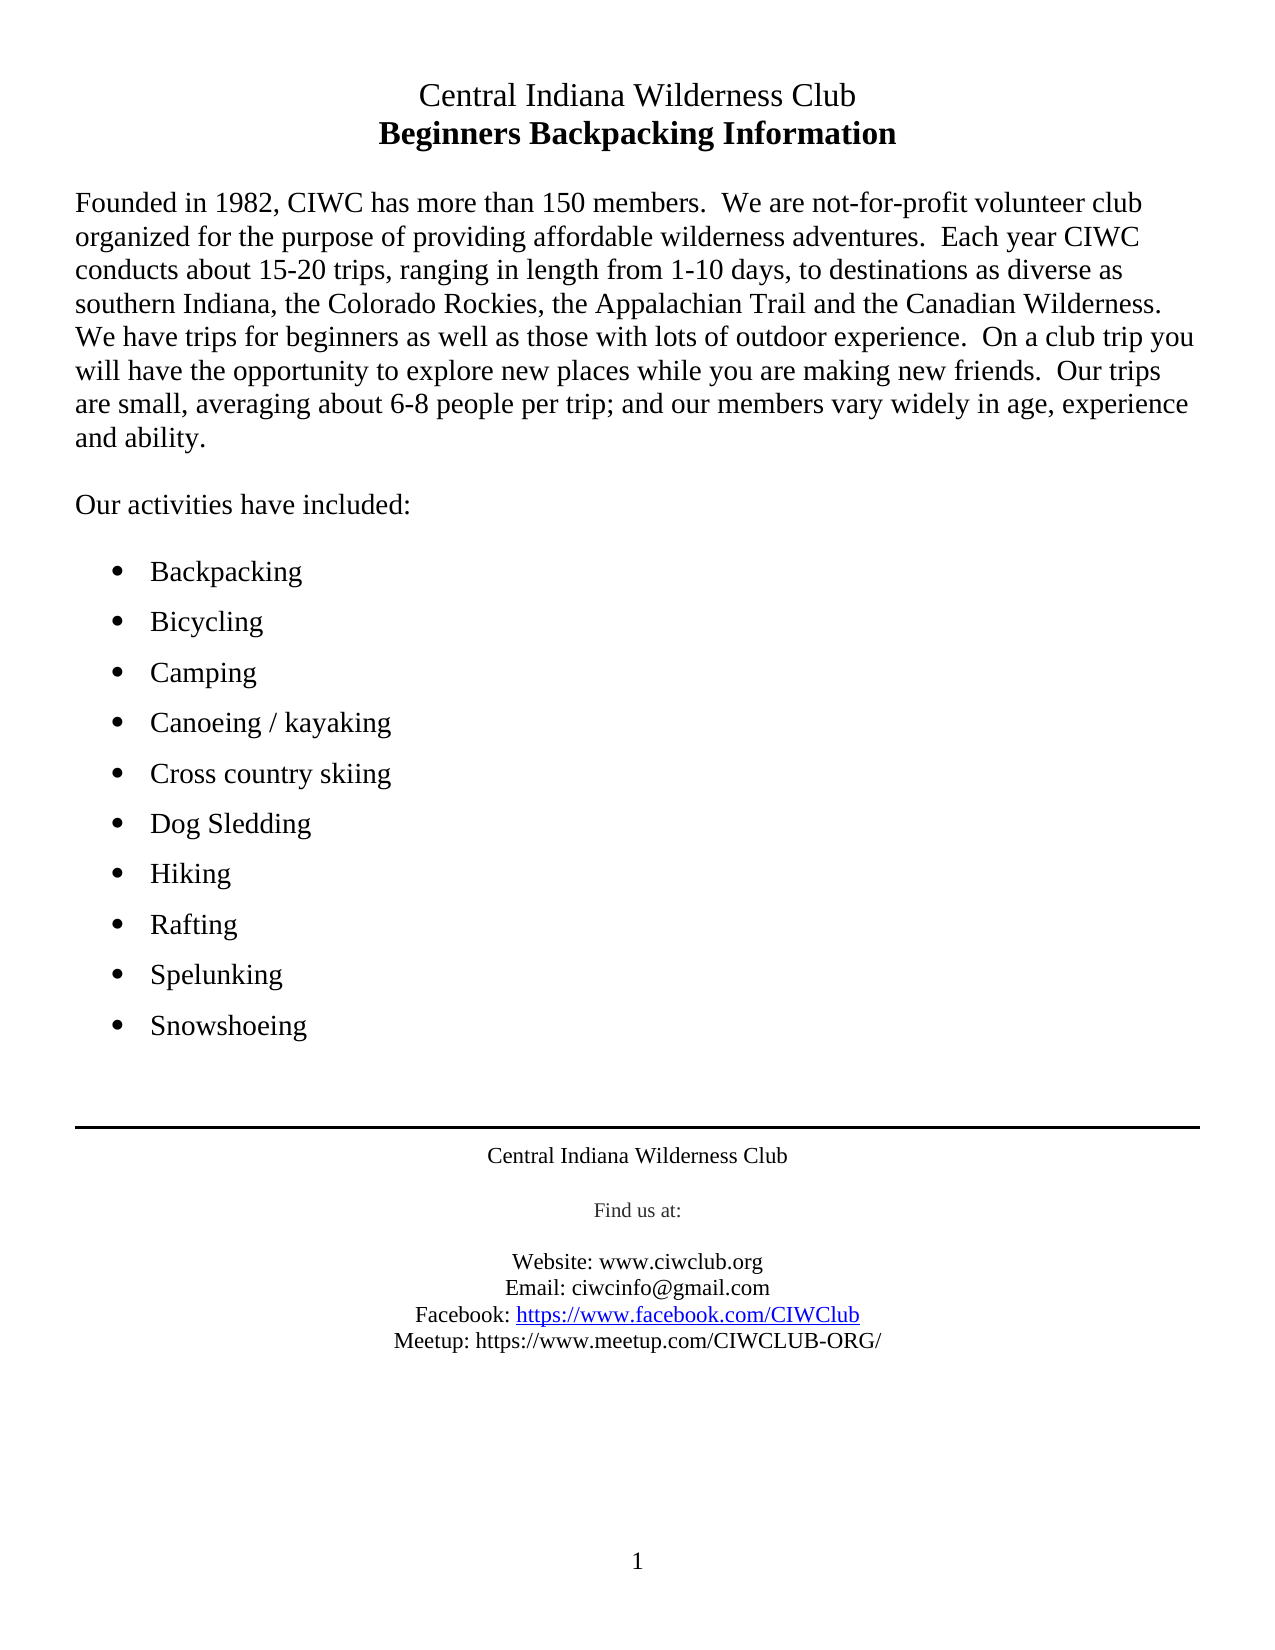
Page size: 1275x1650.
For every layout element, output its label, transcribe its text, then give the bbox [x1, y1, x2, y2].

list Spelunking [112, 957, 1200, 991]
list Backpacking [112, 554, 1200, 588]
text Our activities have included: [75, 487, 1200, 521]
list Cross country skiing [112, 756, 1200, 789]
list Hiking [112, 857, 1200, 890]
list Rafting [112, 907, 1200, 941]
list Camping [112, 655, 1200, 689]
list Canoeing / kayaking [112, 705, 1200, 739]
list Dog Sledding [112, 806, 1200, 840]
text Founded in 1982, CIWC has more than 150 members. We are not-for-profit volunteer club organized for the purpose of providing affordable wilderness adventures. Each year CIWC conducts about 15-20 trips, ranging in length from 1-10 days, to destinations as diverse as southern Indiana, the Colorado Rockies, the Appalachian Trail and the Canadian Wilderness. We have trips for beginners as well as those with lots of outdoor experience. On a club trip you will have the opportunity to explore new places while you are making new friends. Our trips are small, averaging about 6-8 people per trip; and our members vary widely in age, experience and ability. [75, 185, 1200, 453]
text Beginners Backpacking Information [75, 113, 1200, 152]
text Central Indiana Wilderness Club [75, 75, 1200, 113]
list Bicycling [112, 604, 1200, 638]
list Snowshoeing [112, 1008, 1200, 1042]
table_header Central Indiana Wilderness Club Find us at: Website: www.ciwclub.org Email: ciwcinfo@gmail.com Facebook: https://www.facebook.com/CIWClub Meetup: https://www.meetup.com/CIWCLUB-ORG/ [75, 1143, 1200, 1380]
